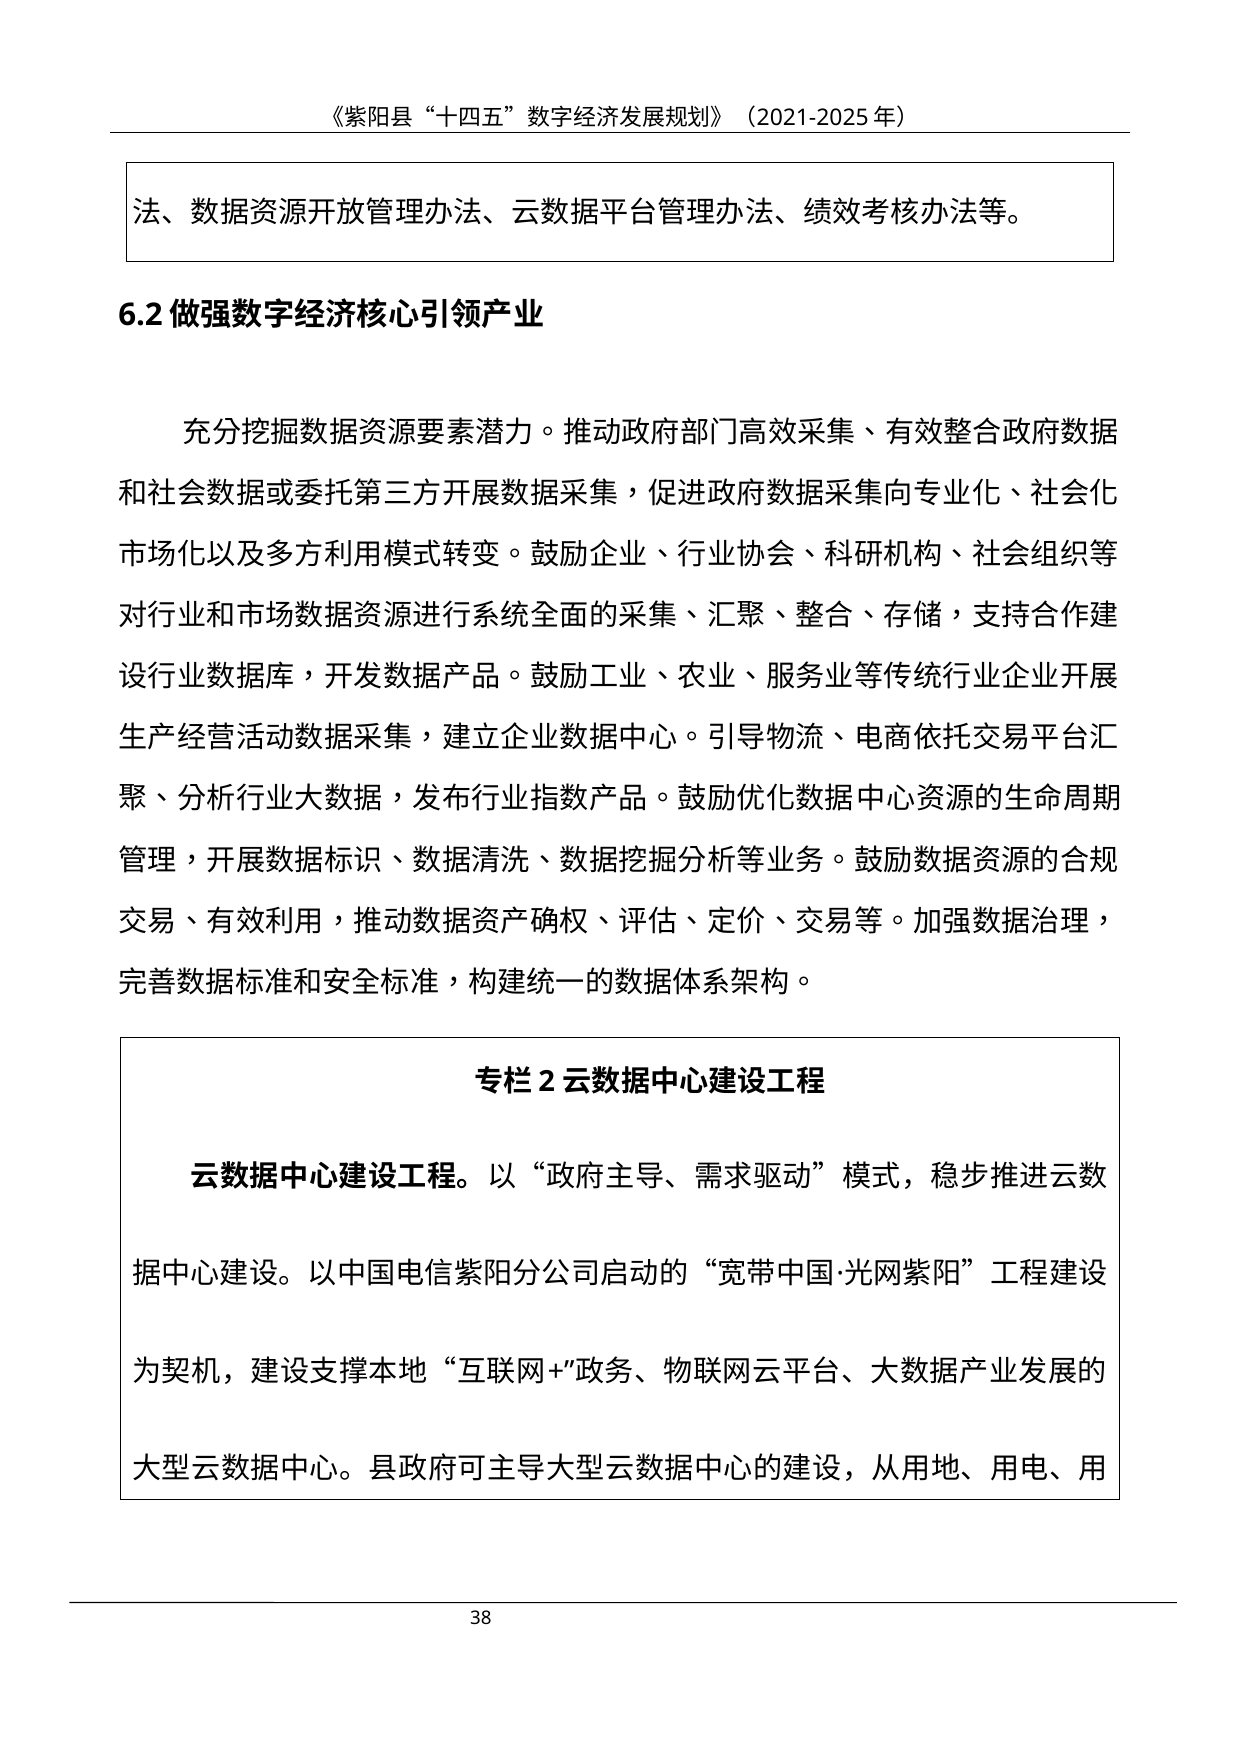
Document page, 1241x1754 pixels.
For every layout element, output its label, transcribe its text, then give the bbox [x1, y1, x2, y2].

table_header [127, 163, 1113, 261]
subtitle 6.2做强数字经济核心引领产业 [118, 289, 1122, 334]
text 充分挖掘数据资源要素潜力。推动政府部门高效采集、有效整合政府数据和社会数据或委托第三方开展数据采集，促进政府数据采集向专业化、社会化、市场化以及多方利用模式转变。鼓励企业、行业协会、科研机构、社会组织等对行业和市场数据资源进行系统全面的采集、汇聚、整合、存储，支持合作建设行业数据库，开发数据产品。鼓励工业、农业、服务业等传统行业企业开展生产经营活动数据采集，建立企业数据中心。引导物流、电商依托交易平台汇聚、分析行业大数据，发布行业指数产品。鼓励优化数据中心资源的生命周期管理，开展数据标识、数据清洗、数据挖掘分析等业务。鼓励数据资源的合规交易、有效利用，推动数据资产确权、评估、定价、交易等。加强数据治理，完善数据标准和安全标准，构建统一的数据体系架构。 [118, 394, 1122, 1004]
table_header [121, 1038, 1119, 1498]
